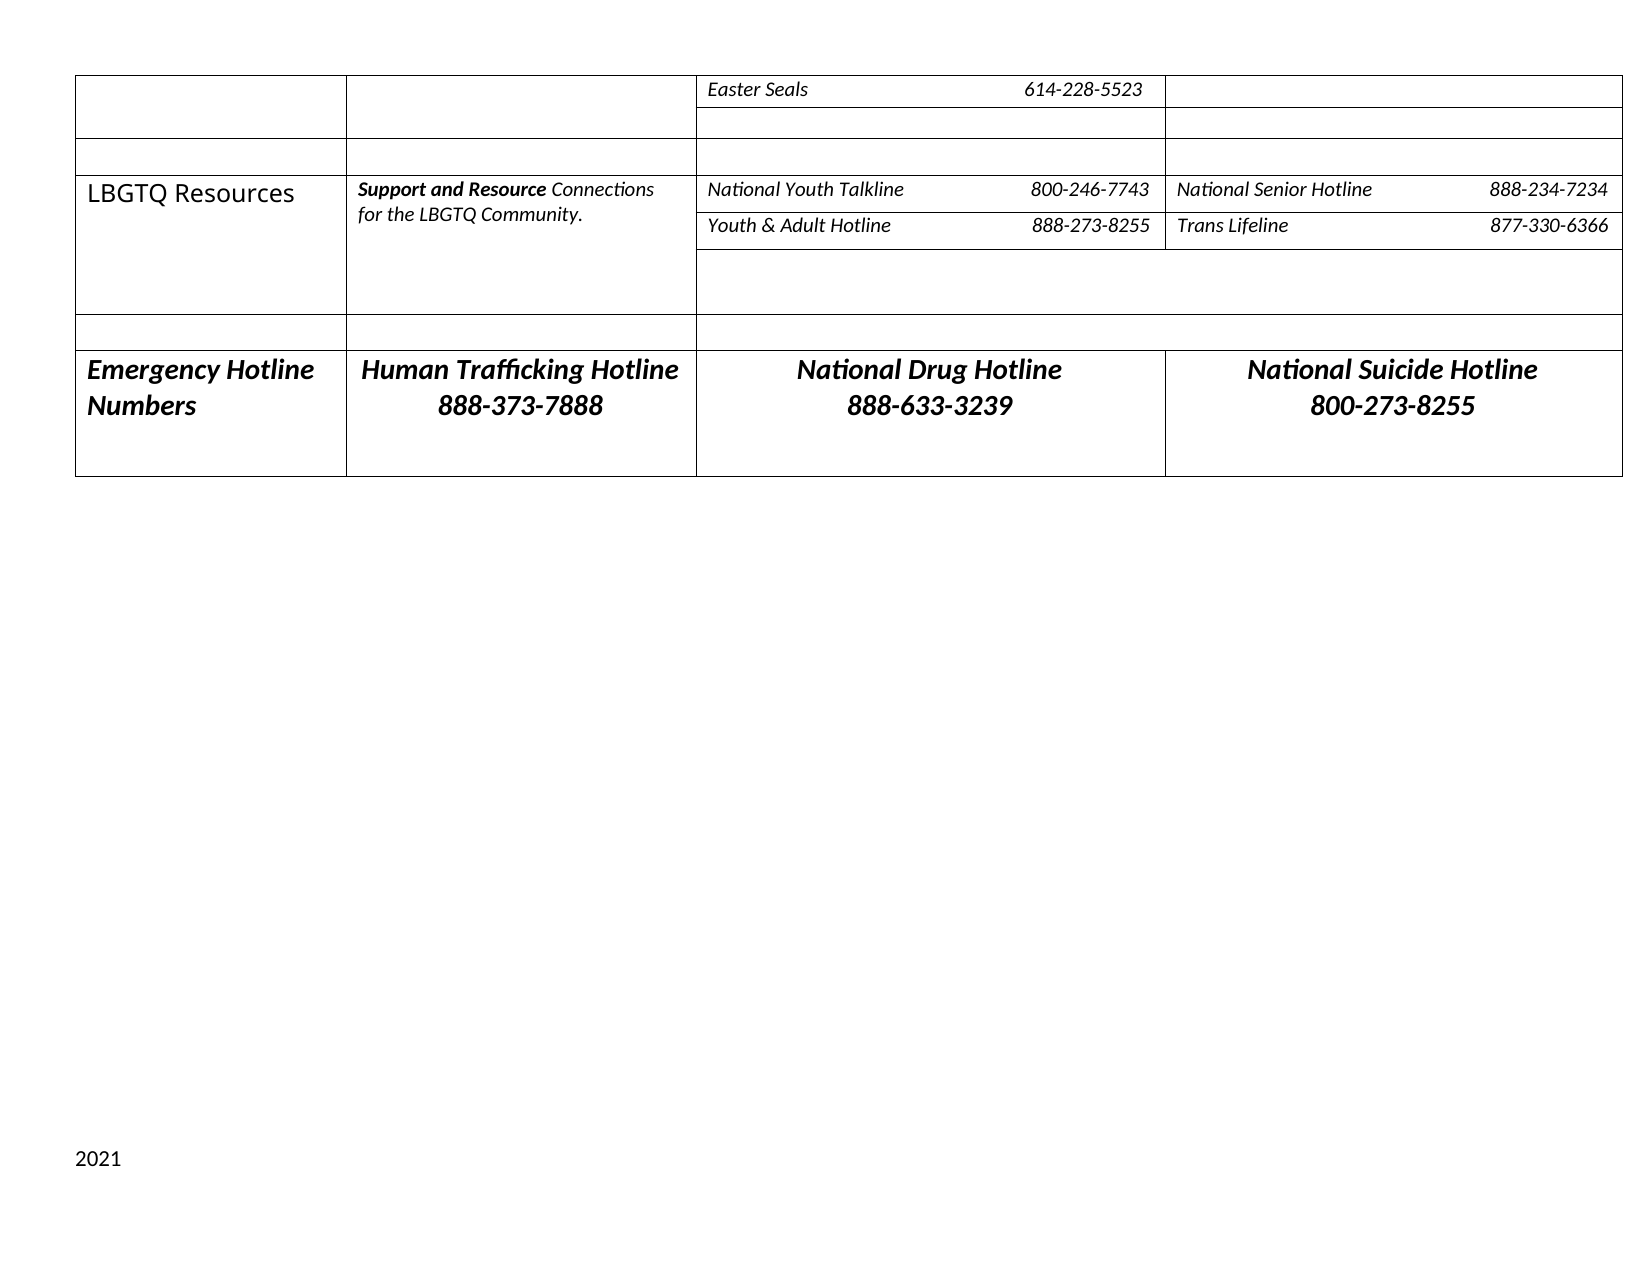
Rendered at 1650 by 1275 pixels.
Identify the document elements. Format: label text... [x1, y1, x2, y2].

table_cell National Senior Hotline 888-234-7234 [1166, 176, 1622, 212]
table_cell [697, 139, 1165, 175]
table_cell [1166, 76, 1622, 107]
table_cell National Youth Talkline 800-246-7743 [697, 176, 1165, 212]
table_cell Easter Seals 614-228-5523 [697, 76, 1165, 107]
table_cell [697, 108, 1165, 138]
table_cell [347, 139, 696, 175]
table_cell [697, 315, 1622, 350]
table_cell National Drug Hotline 888-633-3239 [697, 351, 1165, 476]
table_cell Trans Lifeline 877-330-6366 [1166, 213, 1622, 248]
table_cell [1166, 108, 1622, 138]
table_cell [76, 139, 346, 175]
table_cell Human Trafficking Hotline 888-373-7888 [347, 351, 696, 476]
table_cell [76, 315, 346, 350]
table_cell [1166, 139, 1622, 175]
table_cell [697, 250, 1622, 314]
table_cell Support and Resource Connections for the LBGTQ Community. [347, 176, 696, 314]
table_cell National Suicide Hotline 800-273-8255 [1166, 351, 1622, 476]
table_cell Emergency Hotline Numbers [76, 351, 346, 476]
table_cell LBGTQ Resources [76, 176, 346, 314]
table_cell [347, 315, 696, 350]
table_cell Youth & Adult Hotline 888-273-8255 [697, 213, 1165, 248]
